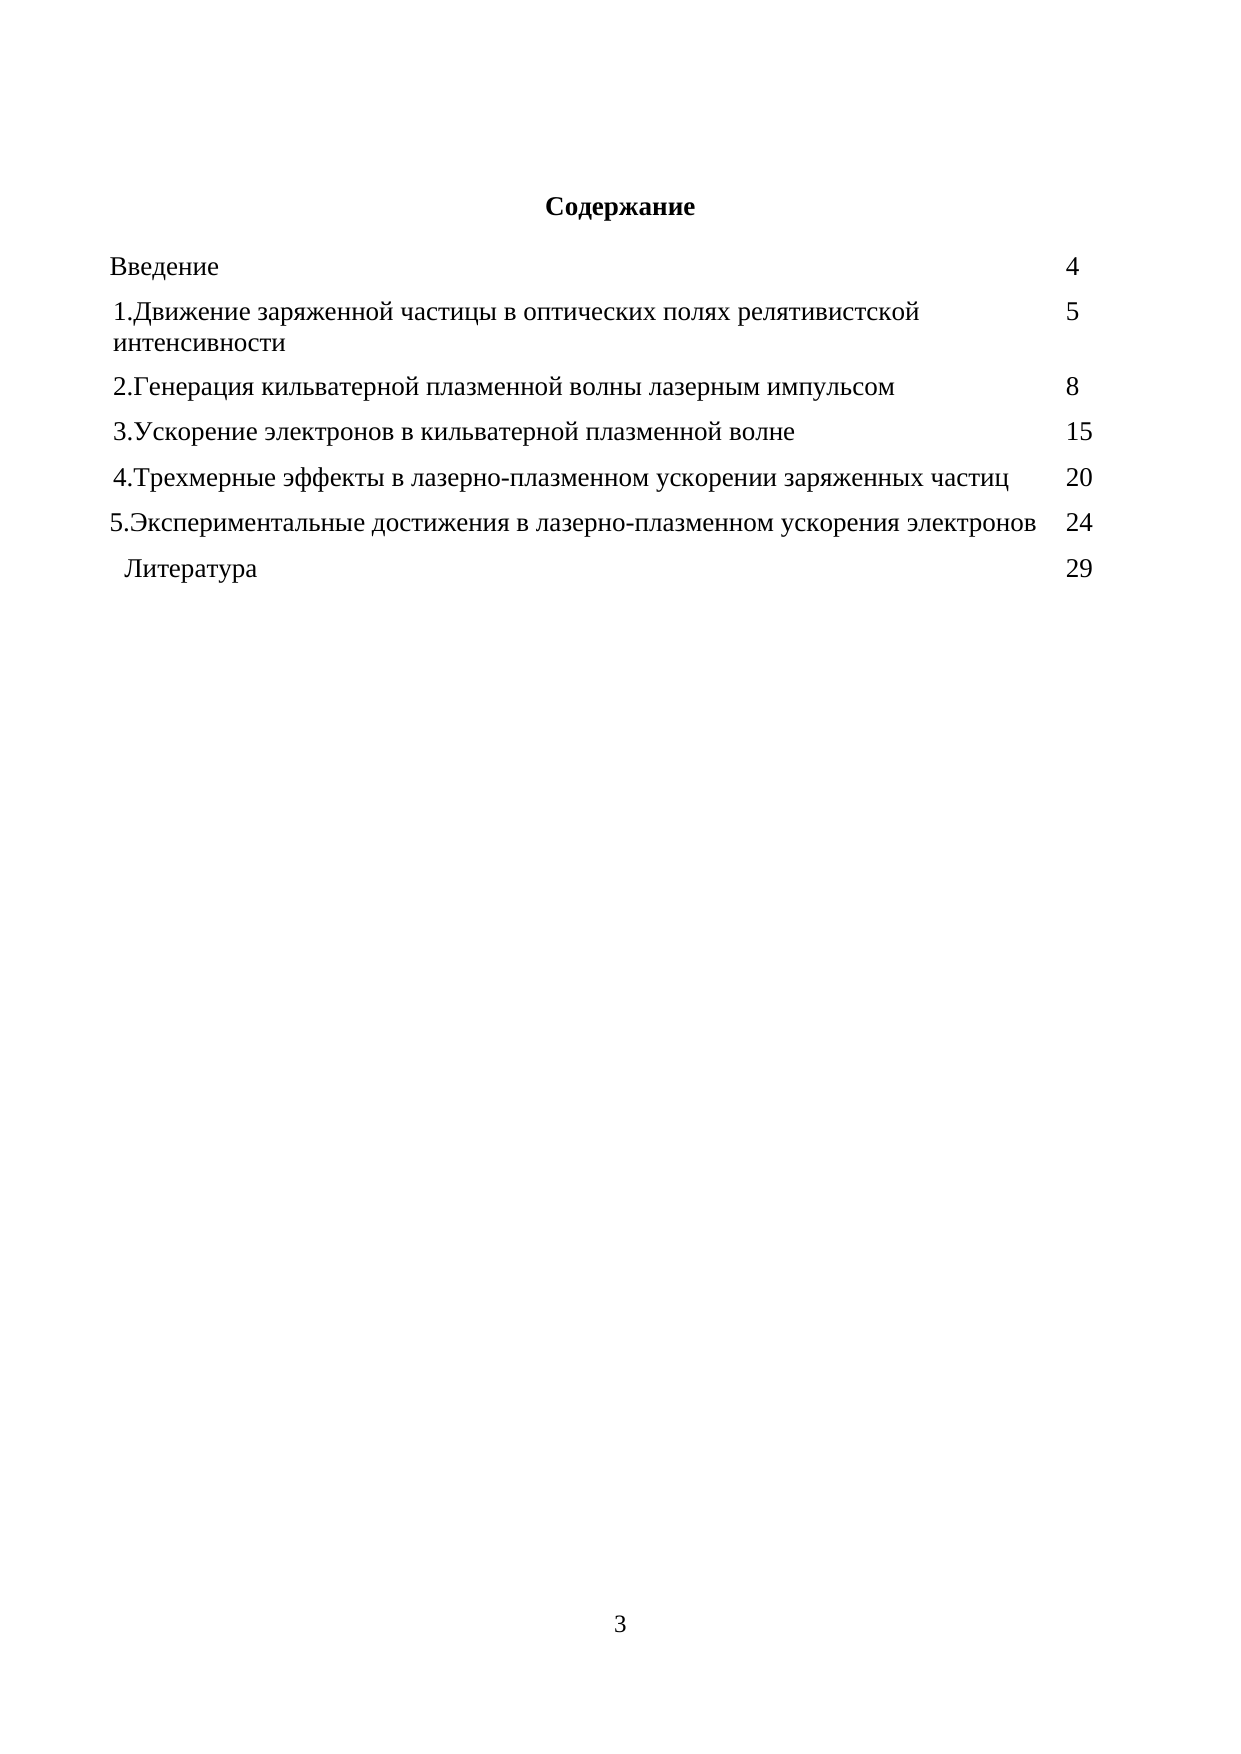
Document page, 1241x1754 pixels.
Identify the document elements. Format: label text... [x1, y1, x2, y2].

table_cell Литература [113, 552, 1054, 597]
table_header 4 [1054, 250, 1107, 295]
table_cell 1.Движение заряженной частицы в оптических полях релятивистской интенсивности [113, 295, 1054, 370]
table_cell 2.Генерация кильватерной плазменной волны лазерным импульсом [113, 370, 1054, 416]
table_cell 4.Трехмерные эффекты в лазерно-плазменном ускорении заряженных частиц [113, 461, 1054, 506]
table_cell 29 [1054, 552, 1107, 597]
table_cell 24 [1054, 506, 1107, 552]
table_cell 20 [1054, 461, 1107, 506]
table_cell 3.Ускорение электронов в кильватерной плазменной волне [113, 416, 1054, 461]
table_cell 5.Экспериментальные достижения в лазерно-плазменном ускорения электронов [113, 506, 1054, 552]
table_cell 5 [1054, 295, 1107, 370]
table_header Введение [113, 250, 1054, 295]
table_cell 8 [1054, 370, 1107, 416]
text Содержание [124, 189, 1116, 221]
table_cell 15 [1054, 416, 1107, 461]
